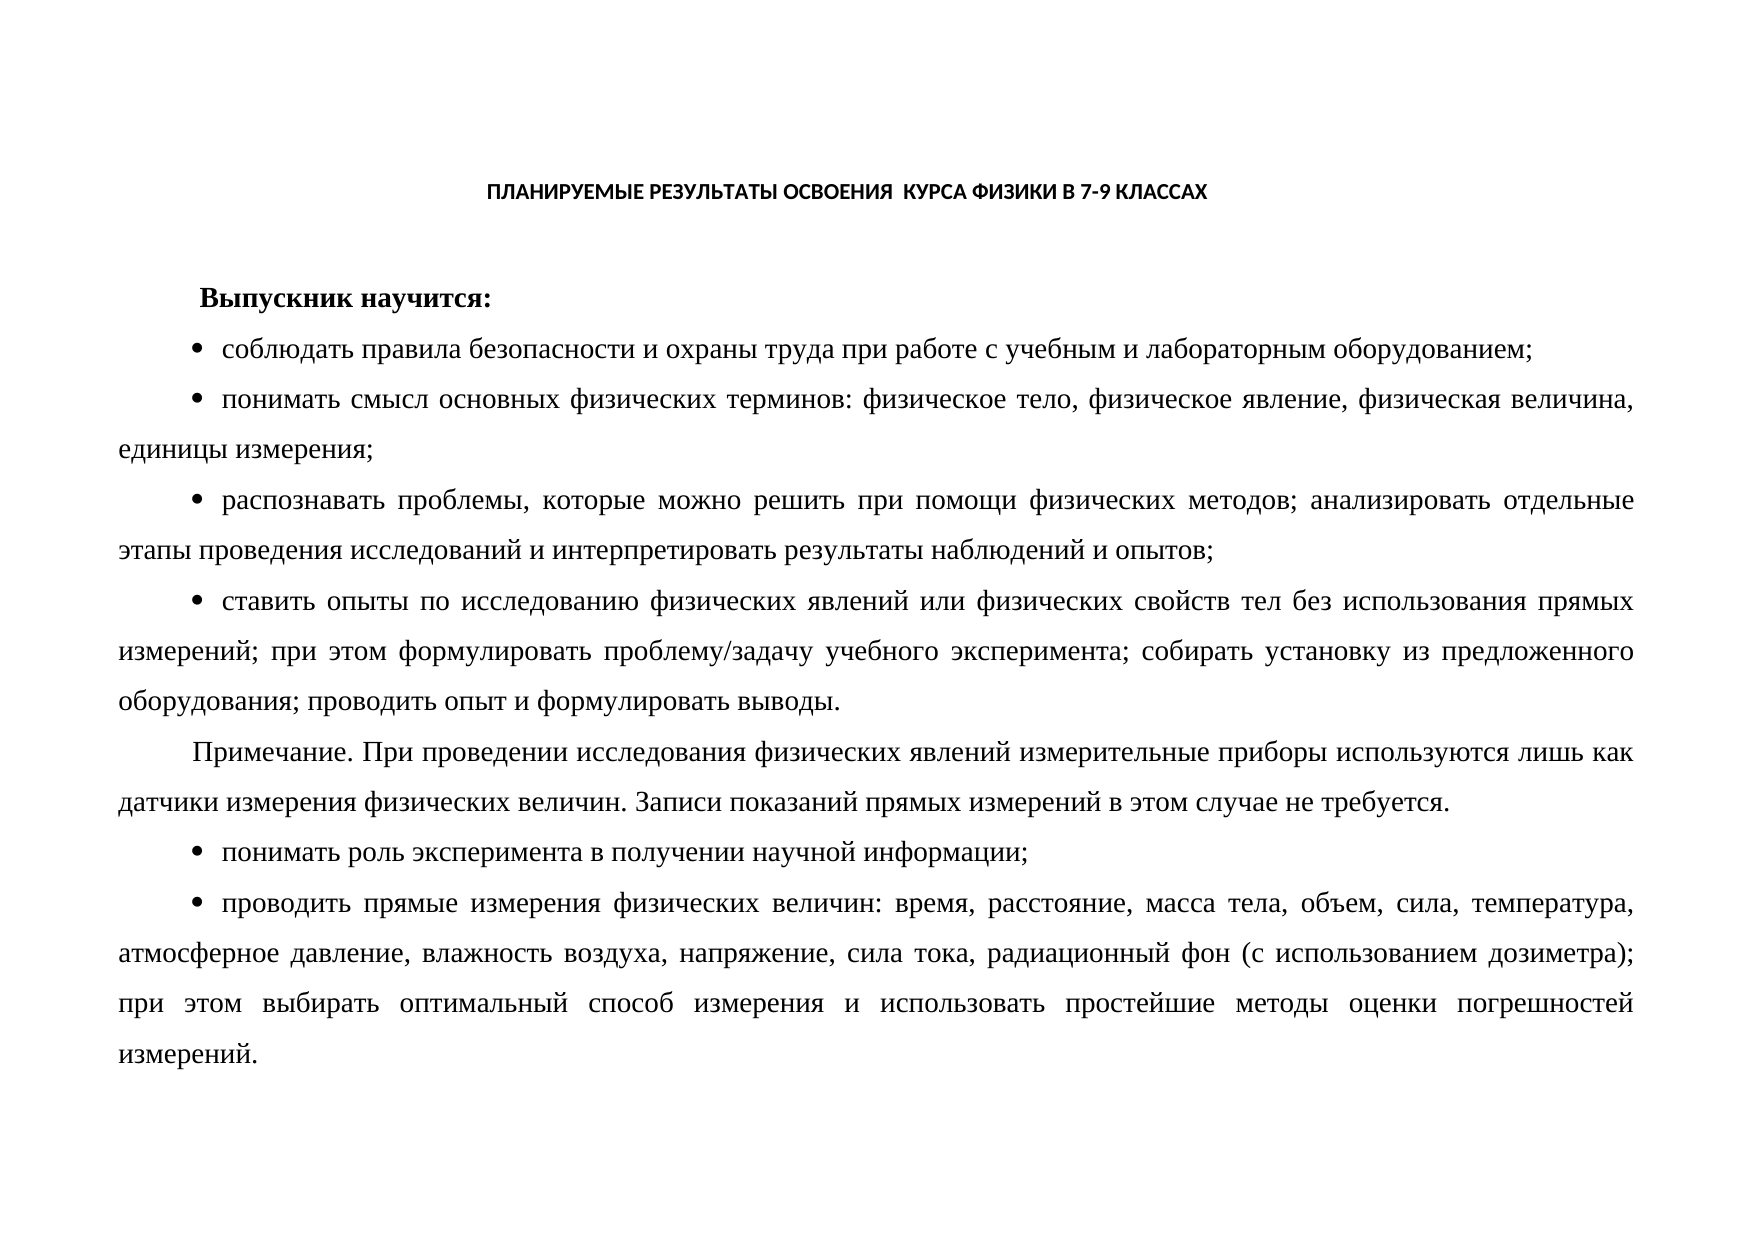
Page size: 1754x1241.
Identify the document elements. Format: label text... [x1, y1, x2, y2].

text Выпускник научится: [118, 281, 1636, 314]
list ставить опыты по исследованию физических явлений или физических свойств тел без использования прямых измерений; при этом формулировать проблему/задачу учебного эксперимента; собирать установку из предложенного оборудования; проводить опыт и формулировать выводы. [118, 583, 1636, 717]
list понимать смысл основных физических терминов: физическое тело, физическое явление, физическая величина, единицы измерения; [118, 381, 1636, 465]
list проводить прямые измерения физических величин: время, расстояние, масса тела, объем, сила, температура, атмосферное давление, влажность воздуха, напряжение, сила тока, радиационный фон (с использованием дозиметра); при этом выбирать оптимальный способ измерения и использовать простейшие методы оценки погрешностей измерений. [118, 885, 1636, 1069]
list распознавать проблемы, которые можно решить при помощи физических методов; анализировать отдельные этапы проведения исследований и интерпретировать результаты наблюдений и опытов; [118, 482, 1636, 566]
list соблюдать правила безопасности и охраны труда при работе с учебным и лабораторным оборудованием; [118, 331, 1636, 364]
text ПЛАНИРУЕМЫЕ РЕЗУЛЬТАТЫ ОСВОЕНИЯ КУРСА ФИЗИКИ В 7-9 КЛАССАХ [59, 177, 1636, 205]
text Примечание. При проведении исследования физических явлений измерительные приборы используются лишь как датчики измерения физических величин. Записи показаний прямых измерений в этом случае не требуется. [118, 734, 1636, 818]
list понимать роль эксперимента в получении научной информации; [118, 834, 1636, 868]
